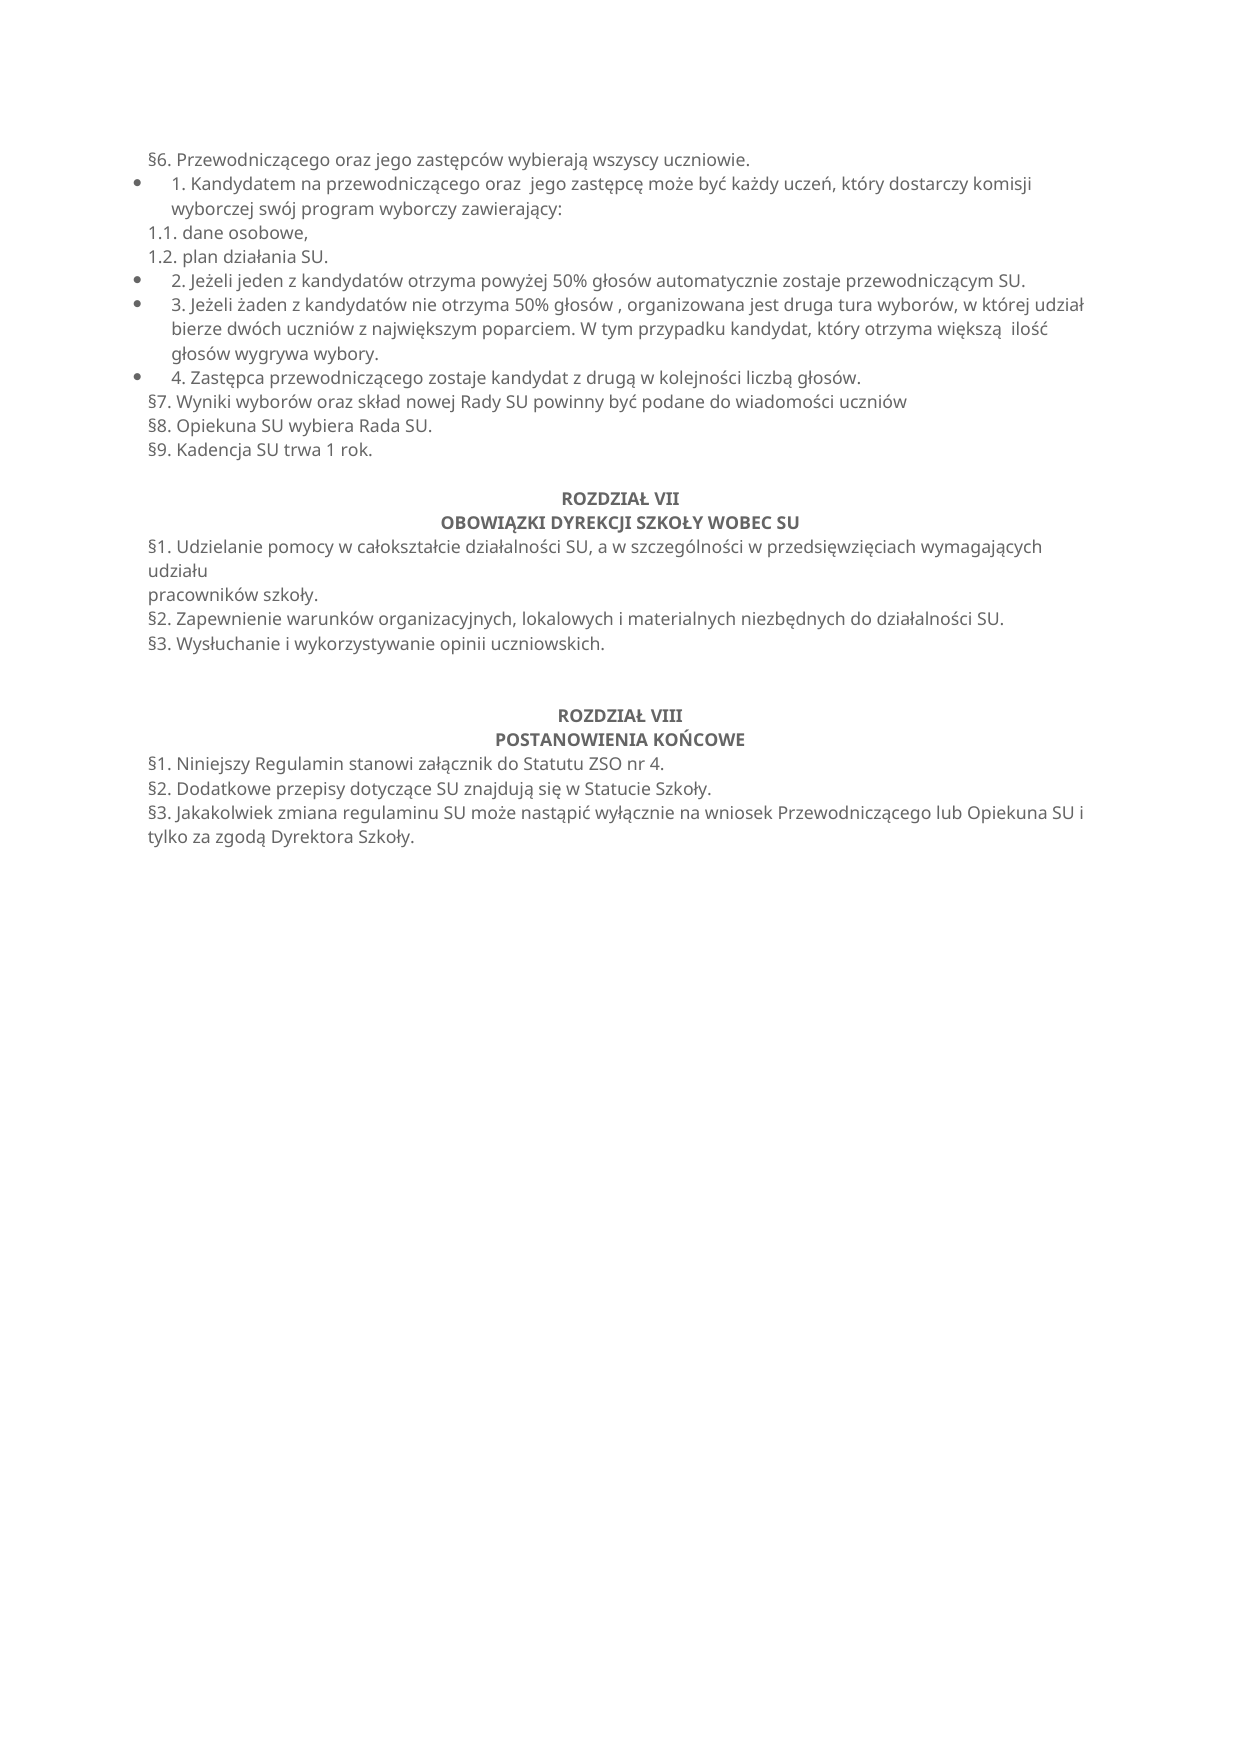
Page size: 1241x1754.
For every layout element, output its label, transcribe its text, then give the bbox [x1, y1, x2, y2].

text OBOWIĄZKI DYREKCJI SZKOŁY WOBEC SU [148, 510, 1093, 534]
list 3. Jeżeli żaden z kandydatów nie otrzyma 50% głosów , organizowana jest druga tura wyborów, w której udział bierze dwóch uczniów z największym poparciem. W tym przypadku kandydat, który otrzyma większą ilość głosów wygrywa wybory. [133, 293, 1093, 365]
list 1. Kandydatem na przewodniczącego oraz jego zastępcę może być każdy uczeń, który dostarczy komisji wyborczej swój program wyborczy zawierający: [133, 172, 1093, 220]
text 1.2. plan działania SU. [148, 244, 1093, 268]
text ROZDZIAŁ VII [148, 486, 1093, 510]
text §8. Opiekuna SU wybiera Rada SU. [148, 413, 1093, 438]
text §1. Niniejszy Regulamin stanowi załącznik do Statutu ZSO nr 4. [148, 752, 1093, 776]
text 1.1. dane osobowe, [148, 220, 1093, 244]
text §9. Kadencja SU trwa 1 rok. [148, 438, 1093, 462]
text §3. Wysłuchanie i wykorzystywanie opinii uczniowskich. [148, 631, 1093, 655]
text ROZDZIAŁ VIII [148, 703, 1093, 728]
text §6. Przewodniczącego oraz jego zastępców wybierają wszyscy uczniowie. [148, 148, 1093, 172]
text §2. Zapewnienie warunków organizacyjnych, lokalowych i materialnych niezbędnych do działalności SU. [148, 607, 1093, 631]
list 2. Jeżeli jeden z kandydatów otrzyma powyżej 50% głosów automatycznie zostaje przewodniczącym SU. [133, 268, 1093, 293]
text §2. Dodatkowe przepisy dotyczące SU znajdują się w Statucie Szkoły. [148, 776, 1093, 800]
text POSTANOWIENIA KOŃCOWE [148, 728, 1093, 752]
text §1. Udzielanie pomocy w całokształcie działalności SU, a w szczególności w przedsięwzięciach wymagających udziału [148, 534, 1093, 583]
text §7. Wyniki wyborów oraz skład nowej Rady SU powinny być podane do wiadomości uczniów [148, 389, 1093, 413]
text pracowników szkoły. [148, 583, 1093, 607]
text §3. Jakakolwiek zmiana regulaminu SU może nastąpić wyłącznie na wniosek Przewodniczącego lub Opiekuna SU i tylko za zgodą Dyrektora Szkoły. [148, 800, 1093, 848]
list 4. Zastępca przewodniczącego zostaje kandydat z drugą w kolejności liczbą głosów. [133, 365, 1093, 389]
